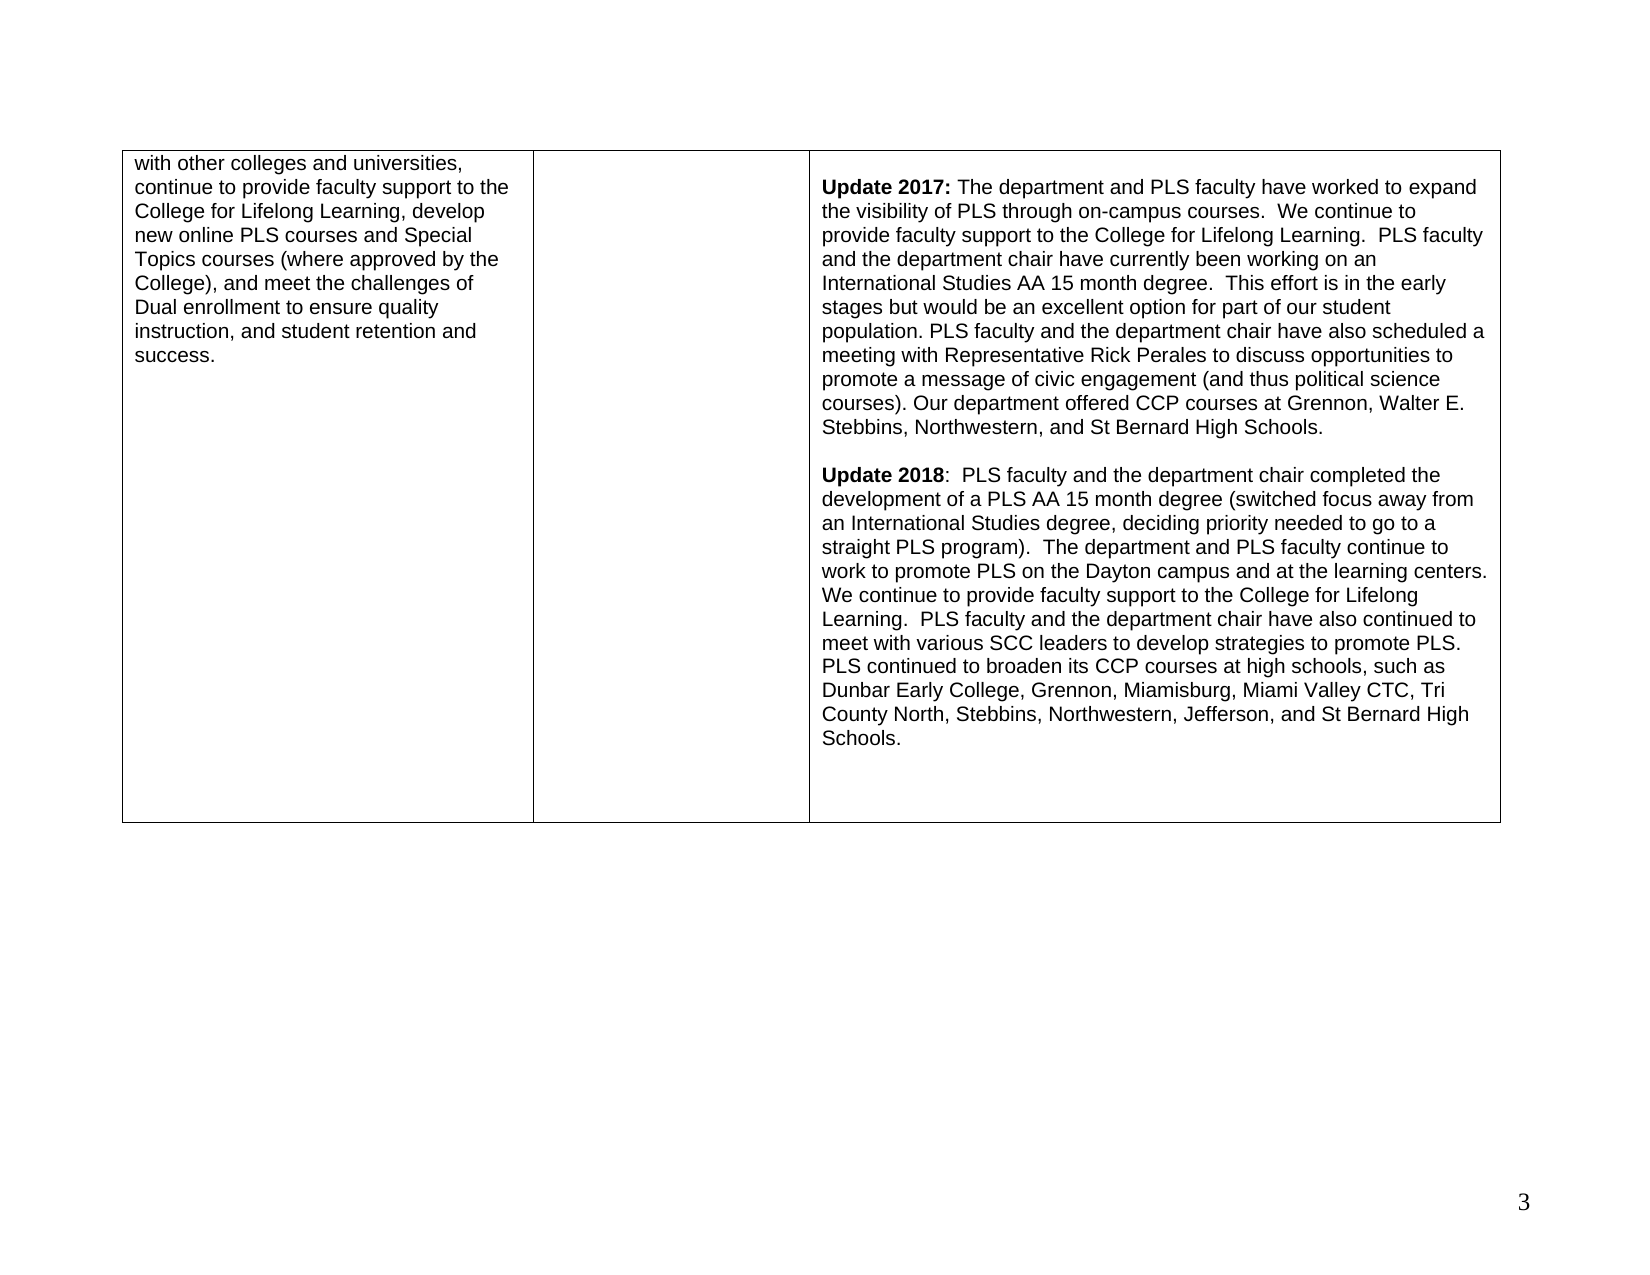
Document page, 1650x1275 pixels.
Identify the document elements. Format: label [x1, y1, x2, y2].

table_cell [123, 151, 533, 822]
table_cell [534, 151, 809, 822]
table_cell [810, 151, 1500, 822]
